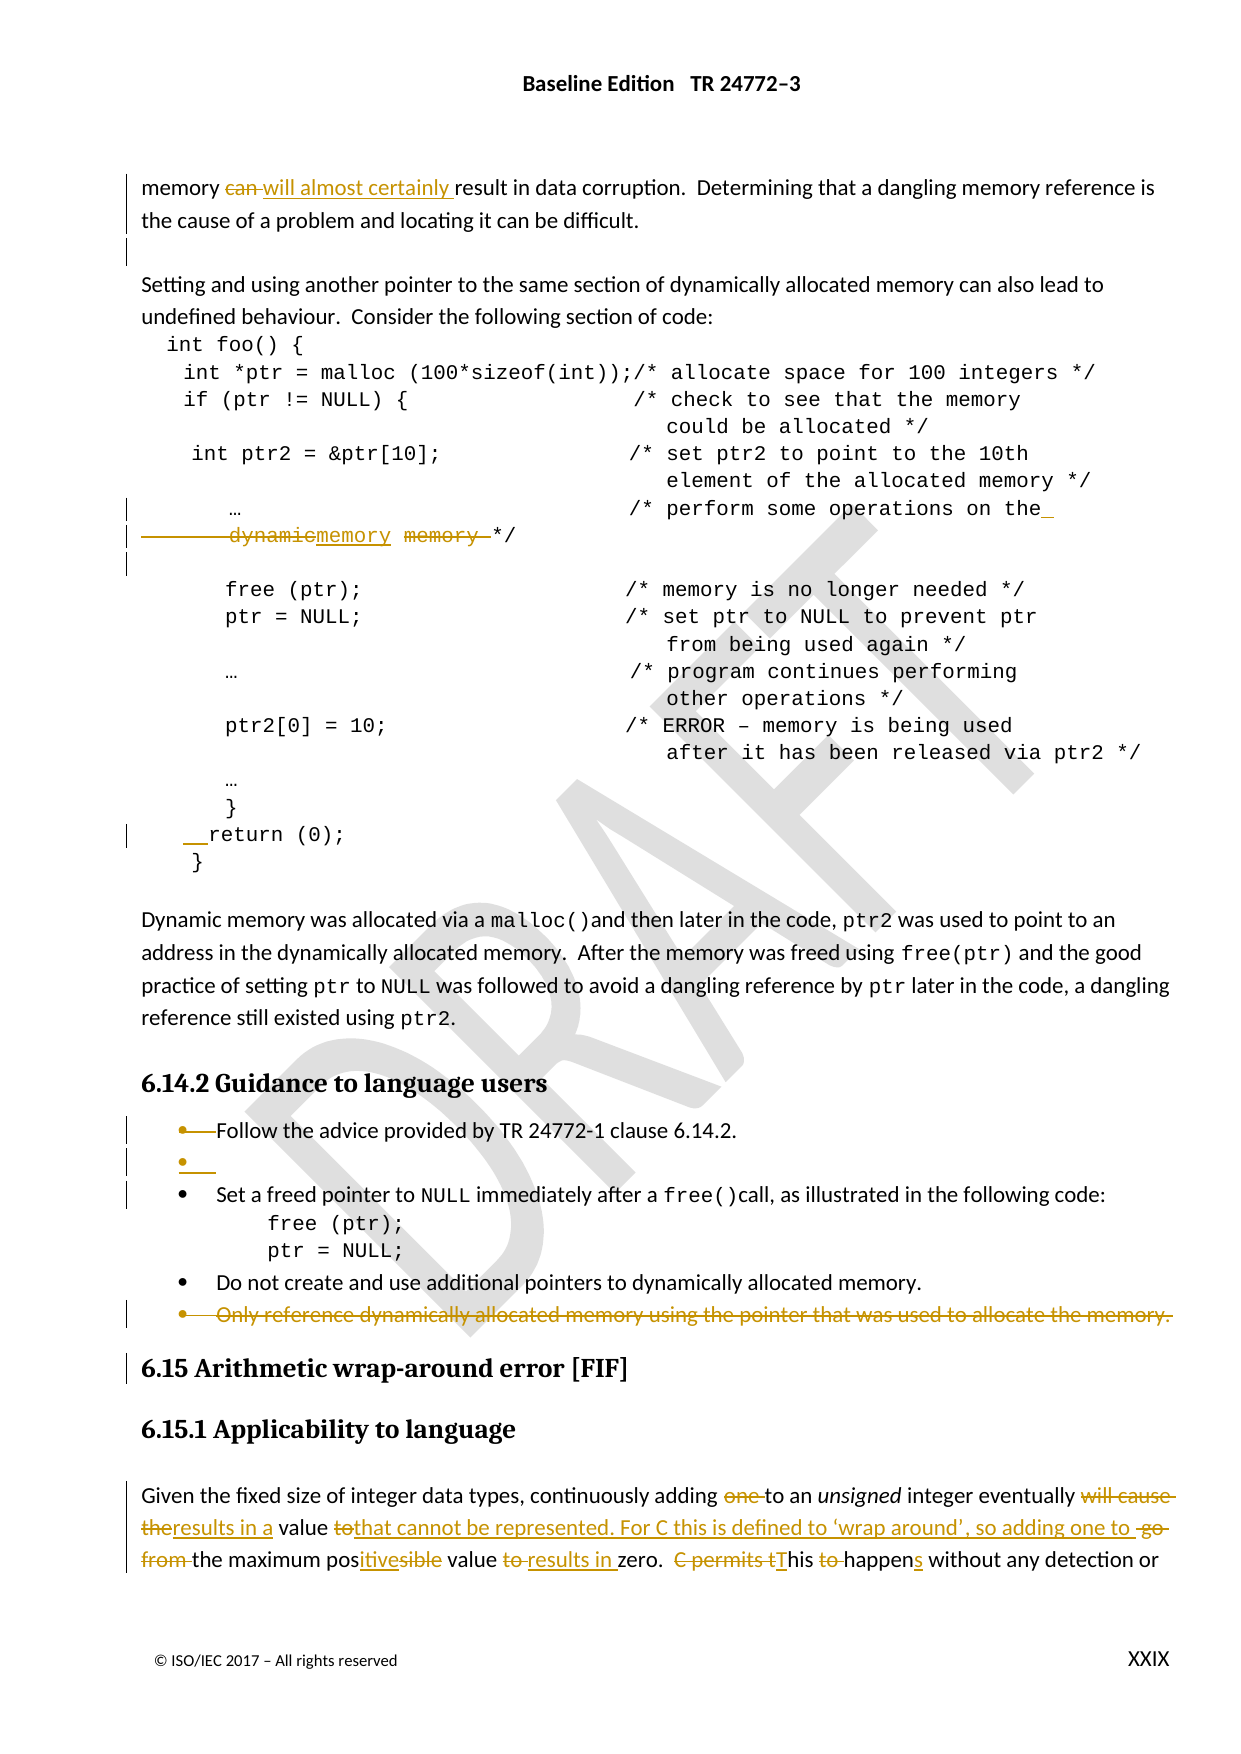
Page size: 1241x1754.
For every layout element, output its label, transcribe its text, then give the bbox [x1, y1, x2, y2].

text after it has been released via ptr2 */ [141, 742, 1182, 766]
text int foo() { [141, 334, 1182, 358]
text ptr = NULL; /* set ptr to NULL to prevent ptr [141, 606, 1182, 630]
list Do not create and use additional pointers to dynamically allocated memory. [178, 1268, 1182, 1296]
text element of the allocated memory */ [141, 470, 1182, 494]
list Set a freed pointer to NULL immediately after a free()call, as illustrated in the following code: [178, 1181, 1182, 1209]
text } [141, 851, 1182, 875]
text from being used again */ [141, 633, 1182, 657]
text } [141, 797, 1182, 820]
text ptr2[0] = 10; /* ERROR – memory is being used [141, 715, 1182, 739]
text free (ptr); /* memory is no longer needed */ [141, 579, 1182, 603]
text Dynamic memory was allocated via a malloc()and then later in the code, ptr2 was used to point to an address in the dynamically allocated memory. After the memory was freed using free(ptr) and the good practice of setting ptr to NULL was followed to avoid a dangling reference by ptr later in the code, a dangling reference still existed using ptr2. [141, 905, 1182, 1032]
subtitle 6.14.2 Guidance to language users [141, 1068, 1182, 1100]
text … [141, 769, 1182, 793]
text ptr = NULL; [225, 1241, 1182, 1264]
text Setting and using another pointer to the same section of dynamically allocated memory can also lead to undefined behaviour. Consider the following section of code: [141, 270, 1182, 330]
text free (ptr); [225, 1213, 1182, 1237]
text … /* perform some operations on the [141, 498, 1182, 521]
text return (0); [141, 824, 1182, 847]
list Follow the advice provided by TR 24772-1 clause 6.14.2. [178, 1116, 1182, 1144]
text … /* program continues performing [141, 661, 1182, 684]
text if (ptr != NULL) { /* check to see that the memory [141, 389, 1182, 412]
text int *ptr = malloc (100*sizeof(int));/* allocate space for 100 integers */ [141, 362, 1182, 385]
text could be allocated */ [141, 416, 1182, 440]
subtitle 6.15 Arithmetic wrap-around error [FIF] [141, 1353, 1182, 1384]
text other operations */ [141, 688, 1182, 712]
text int ptr2 = &ptr[10]; /* set ptr2 to point to the 10th [141, 443, 1182, 467]
subtitle 6.15.1 Applicability to language [141, 1414, 1182, 1445]
text */ [141, 525, 1182, 548]
